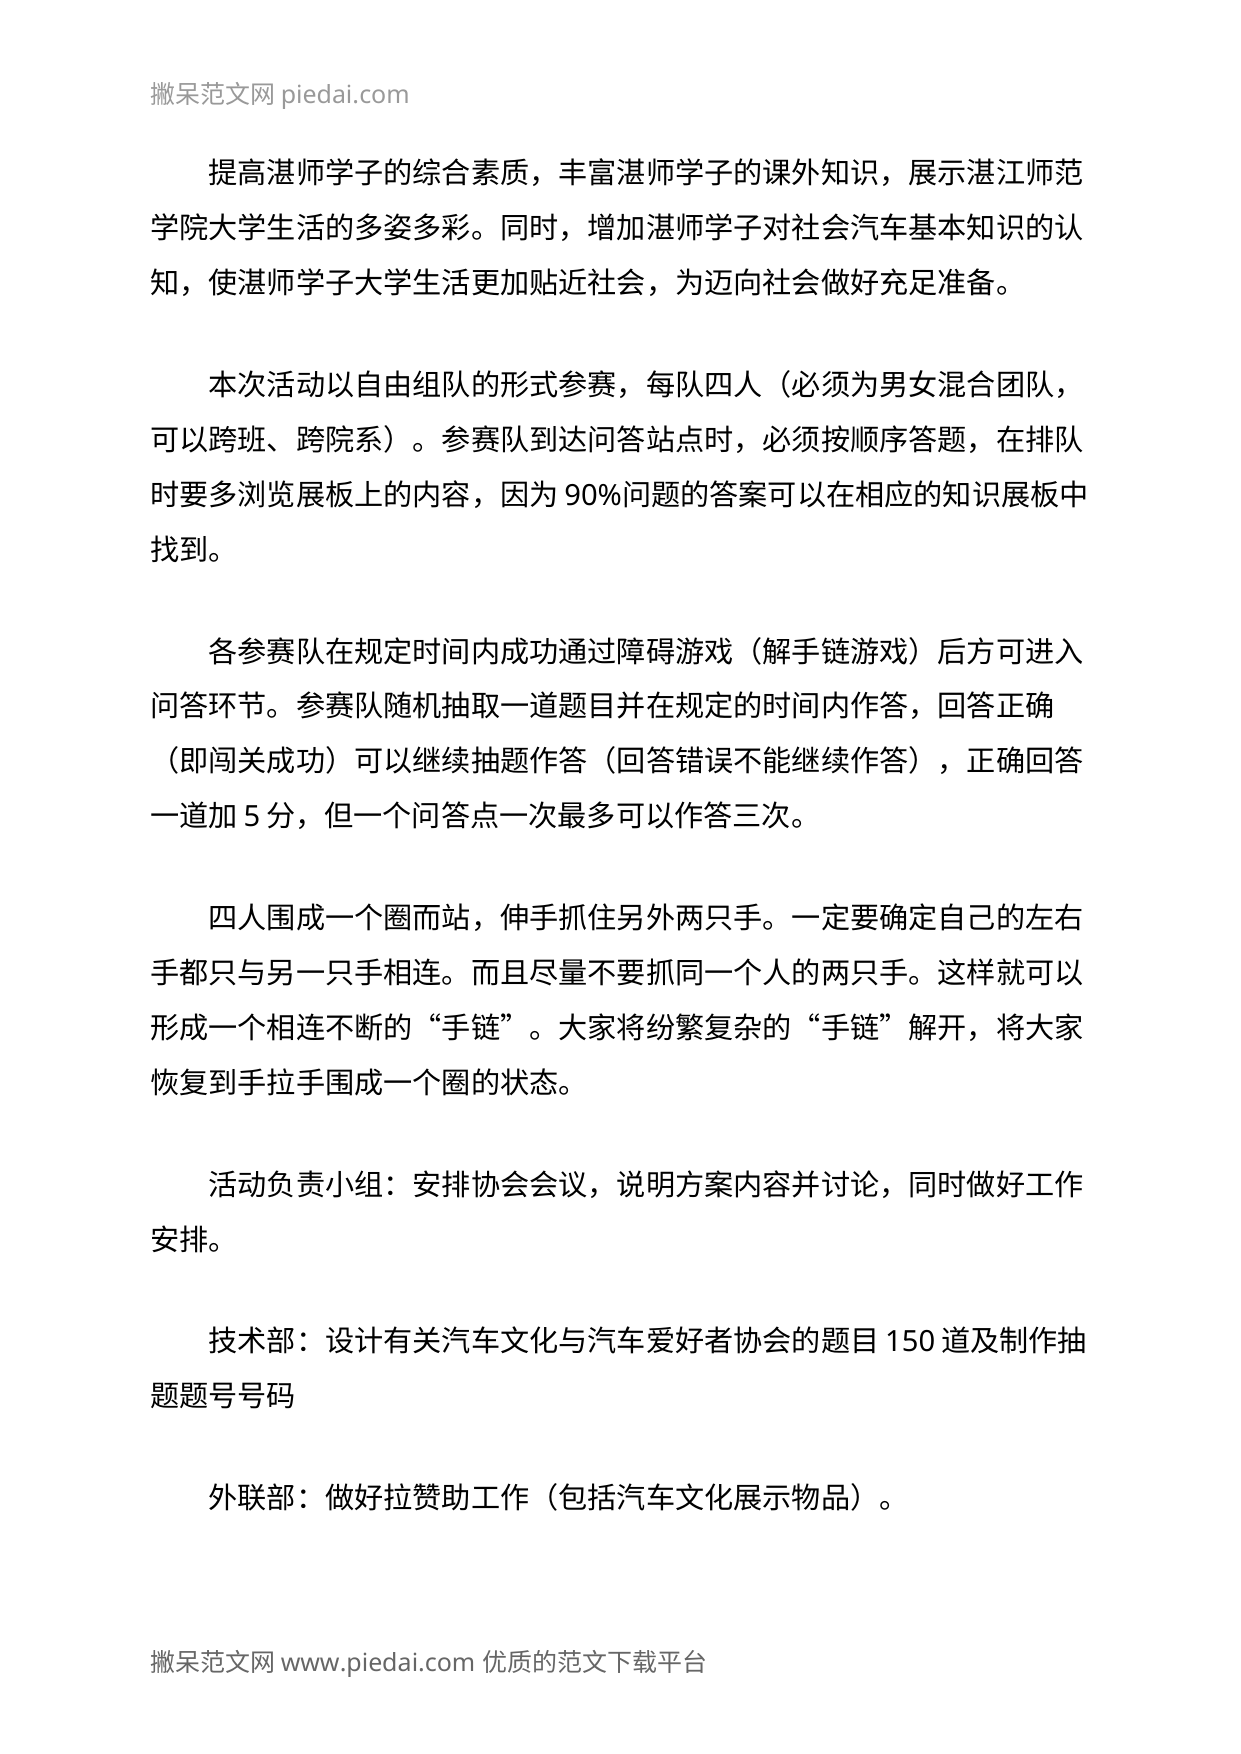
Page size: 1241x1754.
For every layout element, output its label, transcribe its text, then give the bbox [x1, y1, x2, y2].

text 各参赛队在规定时间内成功通过障碍游戏（解手链游戏）后方可进入问答环节。参赛队随机抽取一道题目并在规定的时间内作答，回答正确（即闯关成功）可以继续抽题作答（回答错误不能继续作答），正确回答一道加5分，但一个问答点一次最多可以作答三次。 [150, 628, 1090, 835]
text 技术部：设计有关汽车文化与汽车爱好者协会的题目150道及制作抽题题号号码 [150, 1318, 1090, 1415]
text 提高湛师学子的综合素质，丰富湛师学子的课外知识，展示湛江师范学院大学生活的多姿多彩。同时，增加湛师学子对社会汽车基本知识的认知，使湛师学子大学生活更加贴近社会，为迈向社会做好充足准备。 [150, 150, 1090, 302]
text 四人围成一个圈而站，伸手抓住另外两只手。一定要确定自己的左右手都只与另一只手相连。而且尽量不要抓同一个人的两只手。这样就可以形成一个相连不断的“手链”。大家将纷繁复杂的“手链”解开，将大家恢复到手拉手围成一个圈的状态。 [150, 895, 1090, 1102]
text 本次活动以自由组队的形式参赛，每队四人（必须为男女混合团队，可以跨班、跨院系）。参赛队到达问答站点时，必须按顺序答题，在排队时要多浏览展板上的内容，因为90%问题的答案可以在相应的知识展板中找到。 [150, 362, 1090, 569]
text 活动负责小组：安排协会会议，说明方案内容并讨论，同时做好工作安排。 [150, 1161, 1090, 1258]
text 外联部：做好拉赞助工作（包括汽车文化展示物品）。 [150, 1475, 1090, 1517]
